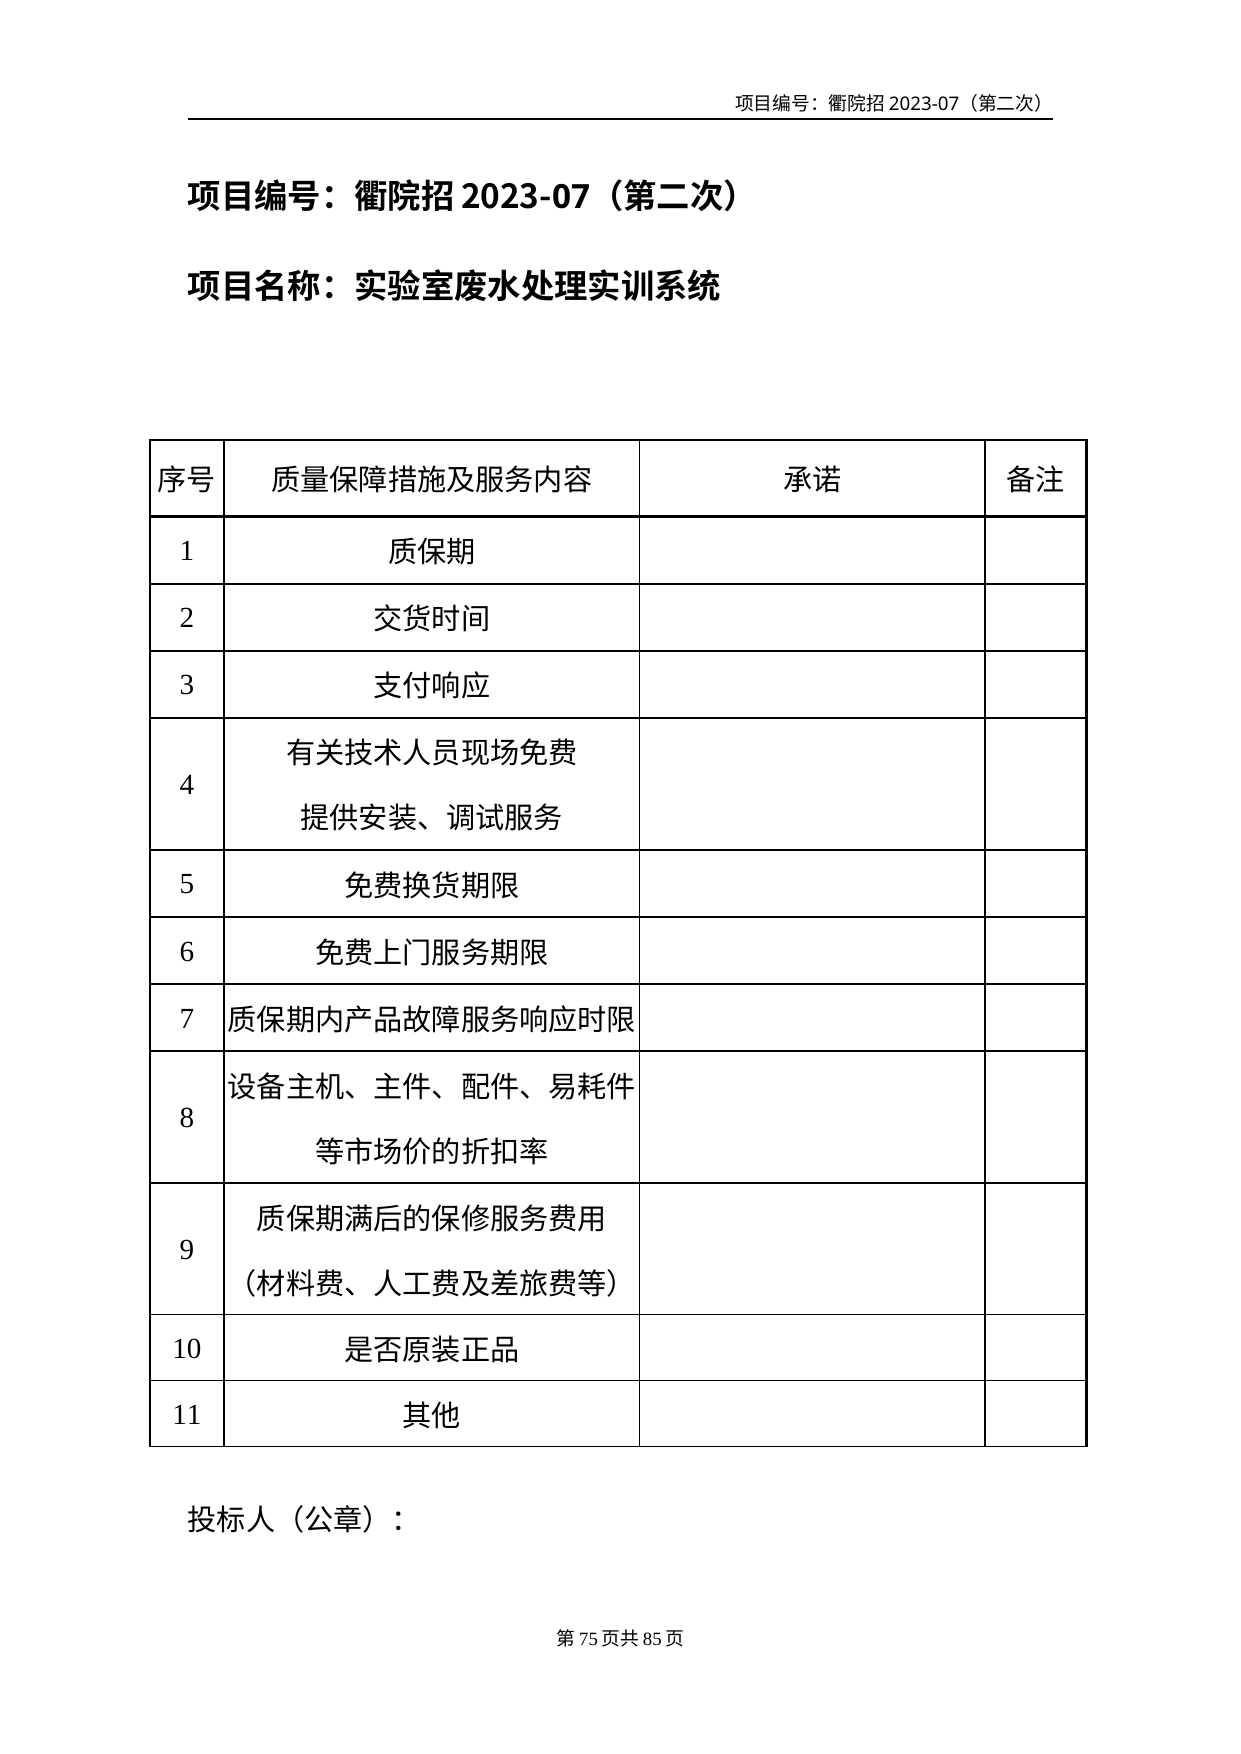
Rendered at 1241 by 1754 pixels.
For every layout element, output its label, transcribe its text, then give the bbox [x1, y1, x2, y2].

table_cell 9 [151, 1184, 223, 1314]
table_cell 10 [151, 1315, 223, 1380]
table_cell 1 [151, 518, 223, 582]
table_cell [640, 1184, 984, 1314]
table_cell 8 [151, 1052, 223, 1182]
table_cell [986, 1052, 1085, 1182]
table_cell 支付响应 [225, 652, 639, 717]
table_cell [986, 918, 1085, 983]
table_cell 有关技术人员现场免费 提供安装、调试服务 [225, 719, 639, 849]
table_cell 6 [151, 918, 223, 983]
table_header 序号 [151, 441, 223, 515]
table_cell 4 [151, 719, 223, 849]
table_header 备注 [986, 441, 1085, 515]
table_cell [640, 518, 984, 582]
table_cell 5 [151, 851, 223, 916]
table_cell [640, 719, 984, 849]
table_cell [986, 1381, 1085, 1446]
table_cell [986, 518, 1085, 582]
text 投标人（公章）： [187, 1486, 1053, 1551]
table_cell 免费上门服务期限 [225, 918, 639, 983]
table_cell 3 [151, 652, 223, 717]
text 项目编号：衢院招2023-07（第二次） [187, 162, 1053, 227]
table_cell [640, 1315, 984, 1380]
table_cell 2 [151, 585, 223, 649]
table_header 承诺 [640, 441, 984, 515]
table_cell [640, 1052, 984, 1182]
table_cell 免费换货期限 [225, 851, 639, 916]
table_cell 质保期满后的保修服务费用 （材料费、人工费及差旅费等） [225, 1184, 639, 1314]
table_cell [640, 851, 984, 916]
table_cell [986, 851, 1085, 916]
table_cell 交货时间 [225, 585, 639, 649]
table_cell [640, 585, 984, 649]
table_cell 设备主机、主件、配件、易耗件等市场价的折扣率 [225, 1052, 639, 1182]
table_cell [640, 1381, 984, 1446]
table_cell 7 [151, 985, 223, 1050]
table_cell [986, 1184, 1085, 1314]
table_cell 是否原装正品 [225, 1315, 639, 1380]
table_cell [640, 652, 984, 717]
table_cell [986, 585, 1085, 649]
text 项目名称：实验室废水处理实训系统 [187, 251, 1053, 316]
table_cell 质保期内产品故障服务响应时限 [225, 985, 639, 1050]
table_cell 11 [151, 1381, 223, 1446]
table_cell 质保期 [225, 518, 639, 582]
table_cell [986, 719, 1085, 849]
table_cell [986, 1315, 1085, 1380]
table_header 质量保障措施及服务内容 [225, 441, 639, 515]
table_cell [640, 985, 984, 1050]
table_cell [640, 918, 984, 983]
table_cell 其他 [225, 1381, 639, 1446]
table_cell [986, 652, 1085, 717]
table_cell [986, 985, 1085, 1050]
